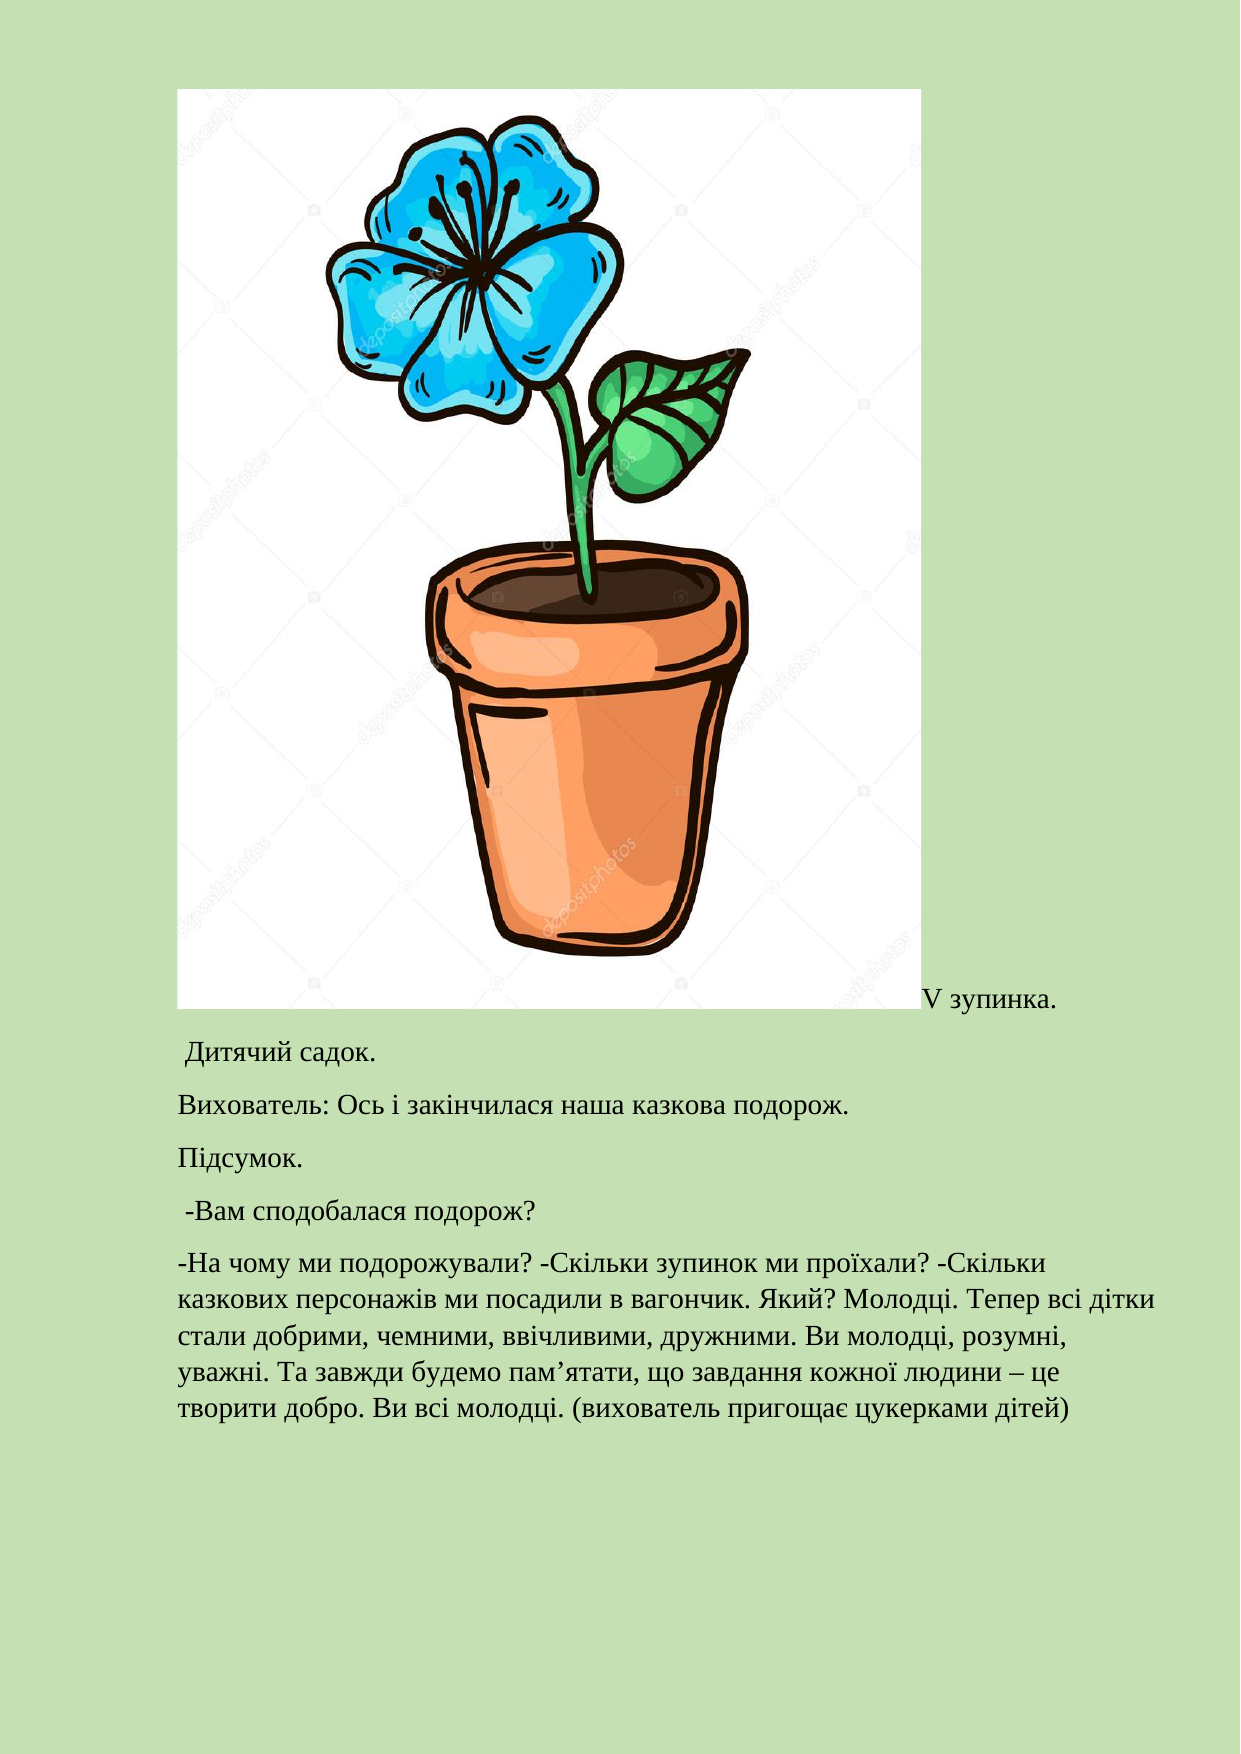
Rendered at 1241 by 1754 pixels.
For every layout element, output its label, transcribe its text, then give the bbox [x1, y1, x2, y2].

text -Вам сподобалася подорож? [177, 1193, 1161, 1226]
text Дитячий садок. [177, 1034, 1161, 1068]
text Вихователь: Ось і закінчилася наша казкова подорож. [177, 1087, 1161, 1121]
text Підсумок. [177, 1140, 1161, 1173]
text -На чому ми подорожували? -Скільки зупинок ми проїхали? -Скільки казкових персонажів ми посадили в вагончик. Який? Молодці. Тепер всі дітки стали добрими, чемними, ввічливими, дружними. Ви молодці, розумні, уважні. Та завжди будемо пам’ятати, що завдання кожної людини – це творити добро. Ви всі молодці. (вихователь пригощає цукерками дітей) [177, 1246, 1161, 1424]
picture [177, 89, 922, 1009]
